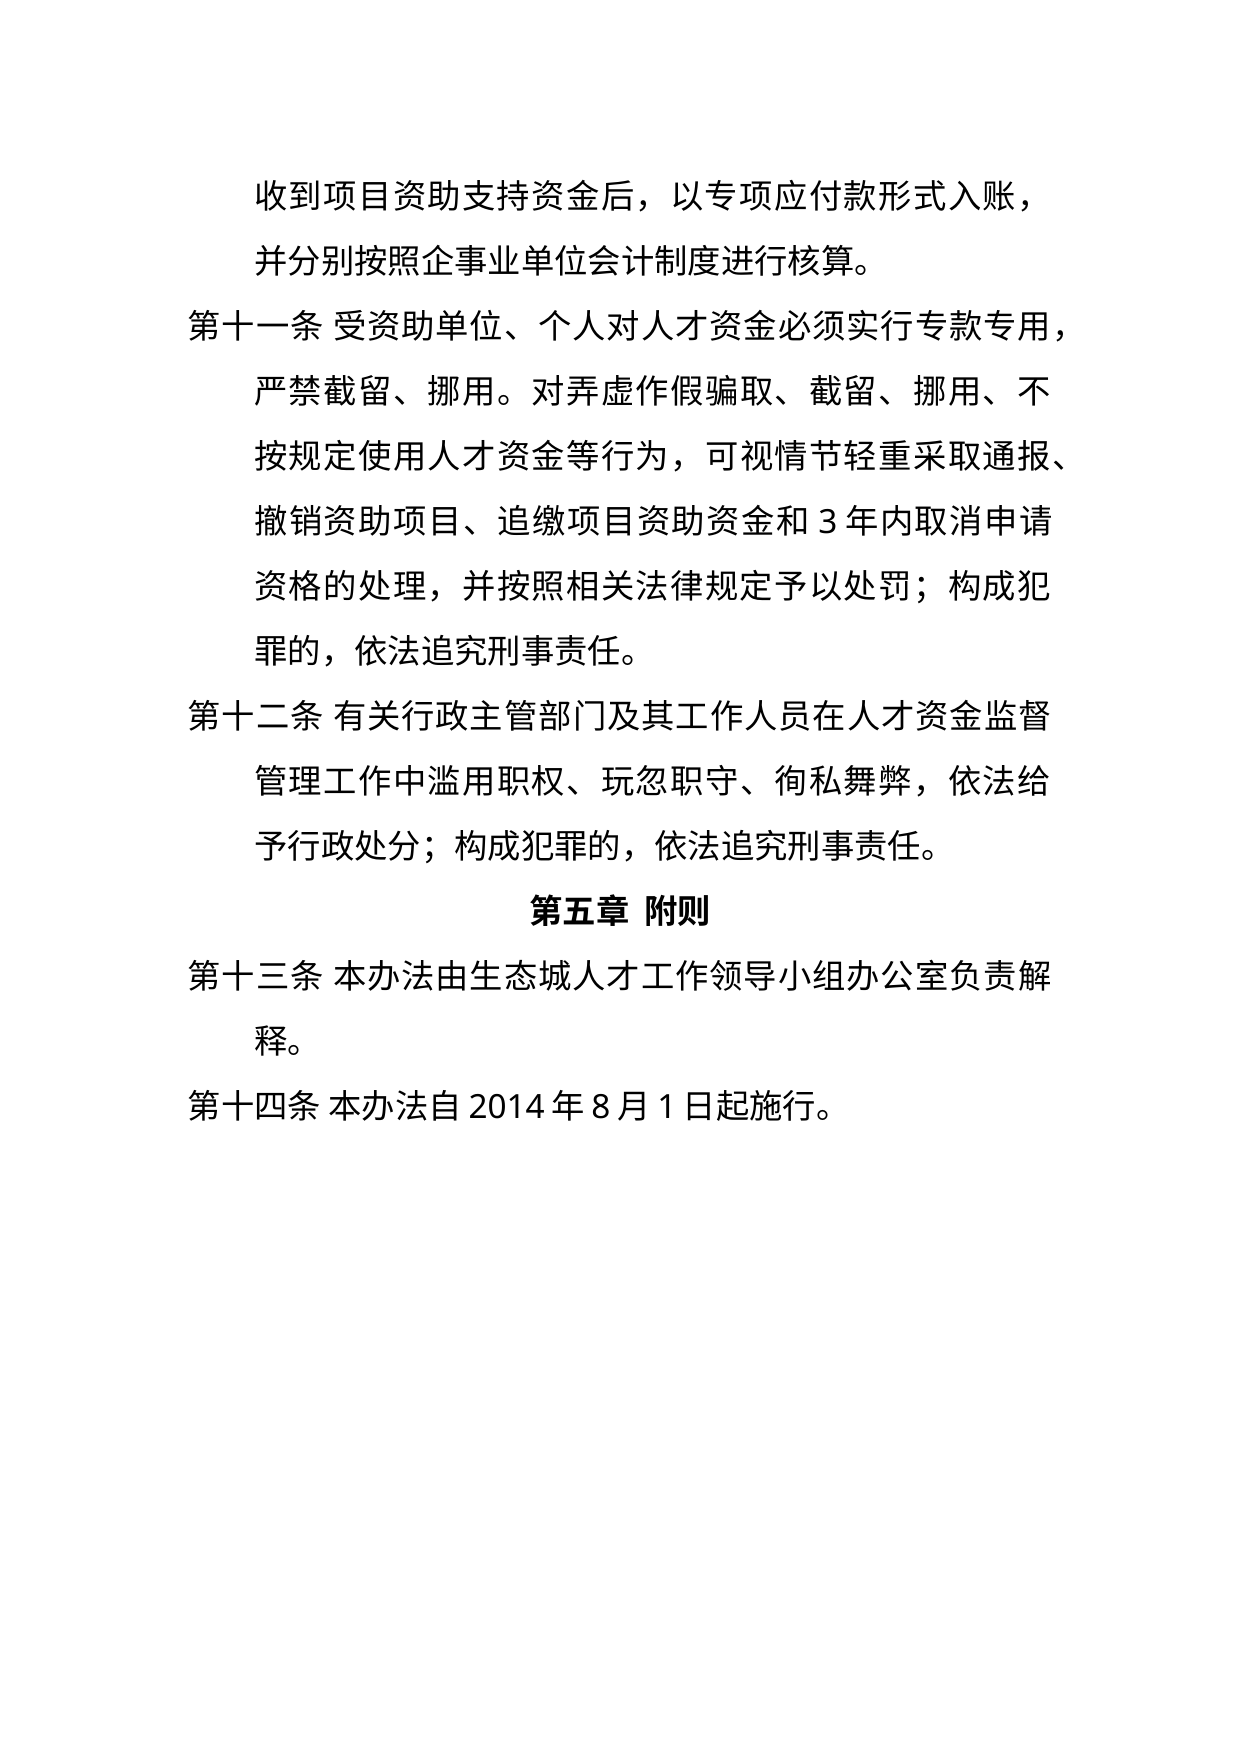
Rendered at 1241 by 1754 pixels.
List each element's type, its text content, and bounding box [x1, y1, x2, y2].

text 第十四条 本办法自2014年8月1日起施行。 [187, 1072, 1053, 1137]
text 第十一条 受资助单位、个人对人才资金必须实行专款专用，严禁截留、挪用。对弄虚作假骗取、截留、挪用、不按规定使用人才资金等行为，可视情节轻重采取通报、撤销资助项目、追缴项目资助资金和3年内取消申请资格的处理，并按照相关法律规定予以处罚；构成犯罪的，依法追究刑事责任。 [187, 292, 1053, 682]
text 第十三条 本办法由生态城人才工作领导小组办公室负责解释。 [187, 942, 1053, 1072]
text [187, 162, 1053, 292]
text 第五章 附则 [187, 877, 1053, 942]
text 第十二条 有关行政主管部门及其工作人员在人才资金监督管理工作中滥用职权、玩忽职守、徇私舞弊，依法给予行政处分；构成犯罪的，依法追究刑事责任。 [187, 682, 1053, 877]
